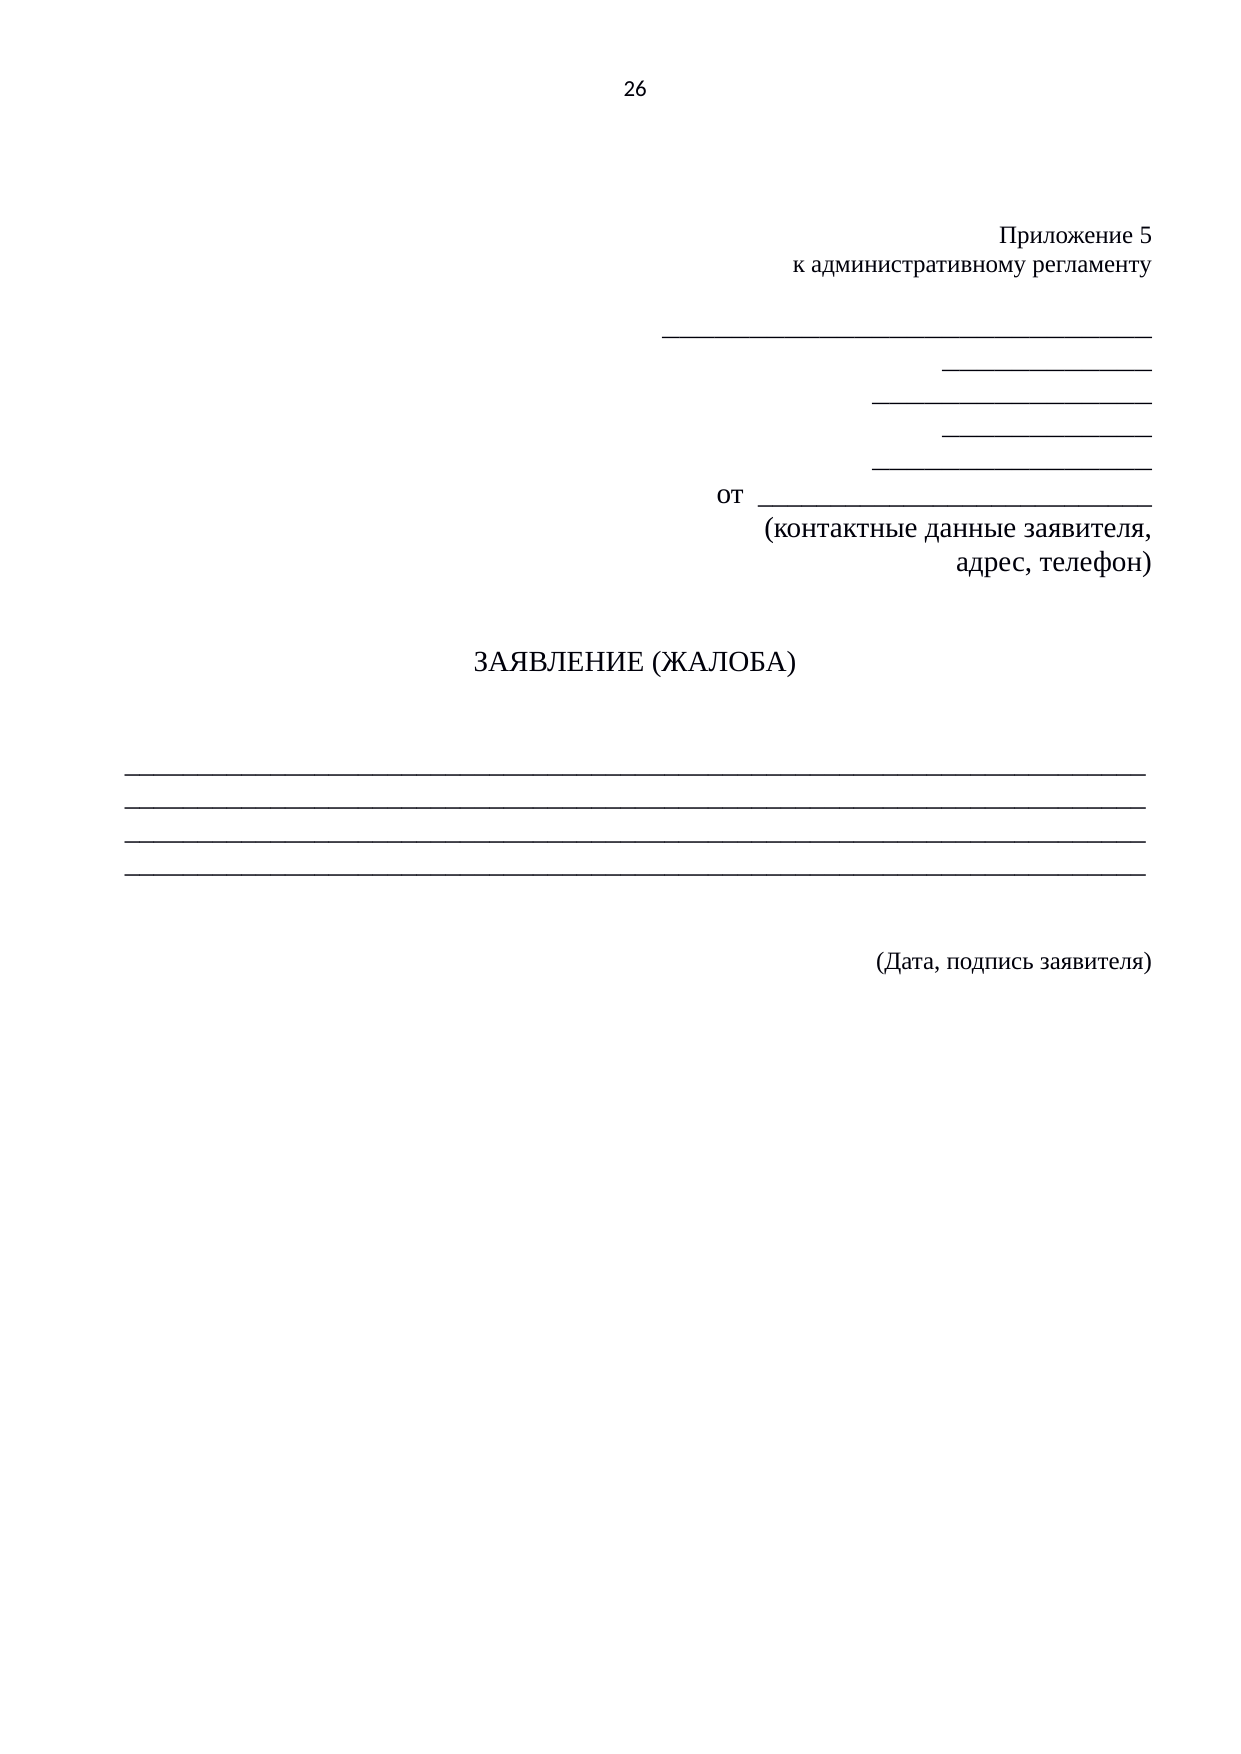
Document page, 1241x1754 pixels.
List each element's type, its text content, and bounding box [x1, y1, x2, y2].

text ____________________________ [118, 411, 1152, 477]
text ______________________________________________________________________ [118, 745, 1152, 778]
text адрес, телефон) [118, 544, 1152, 577]
text ______________________________________________________________________ [118, 778, 1152, 812]
text от ___________________________ [118, 477, 1152, 510]
text (Дата, подпись заявителя) [118, 946, 1152, 975]
text Приложение 5 [118, 220, 1152, 249]
text к административному регламенту [118, 249, 1152, 278]
text ____________________________ [118, 344, 1152, 411]
text ЗАЯВЛЕНИЕ (ЖАЛОБА) [118, 644, 1152, 678]
text ____________________________ [118, 311, 1152, 344]
text ______________________________________________________________________ [118, 846, 1152, 879]
text (контактные данные заявителя, [118, 510, 1152, 544]
text ______________________________________________________________________ [118, 812, 1152, 846]
